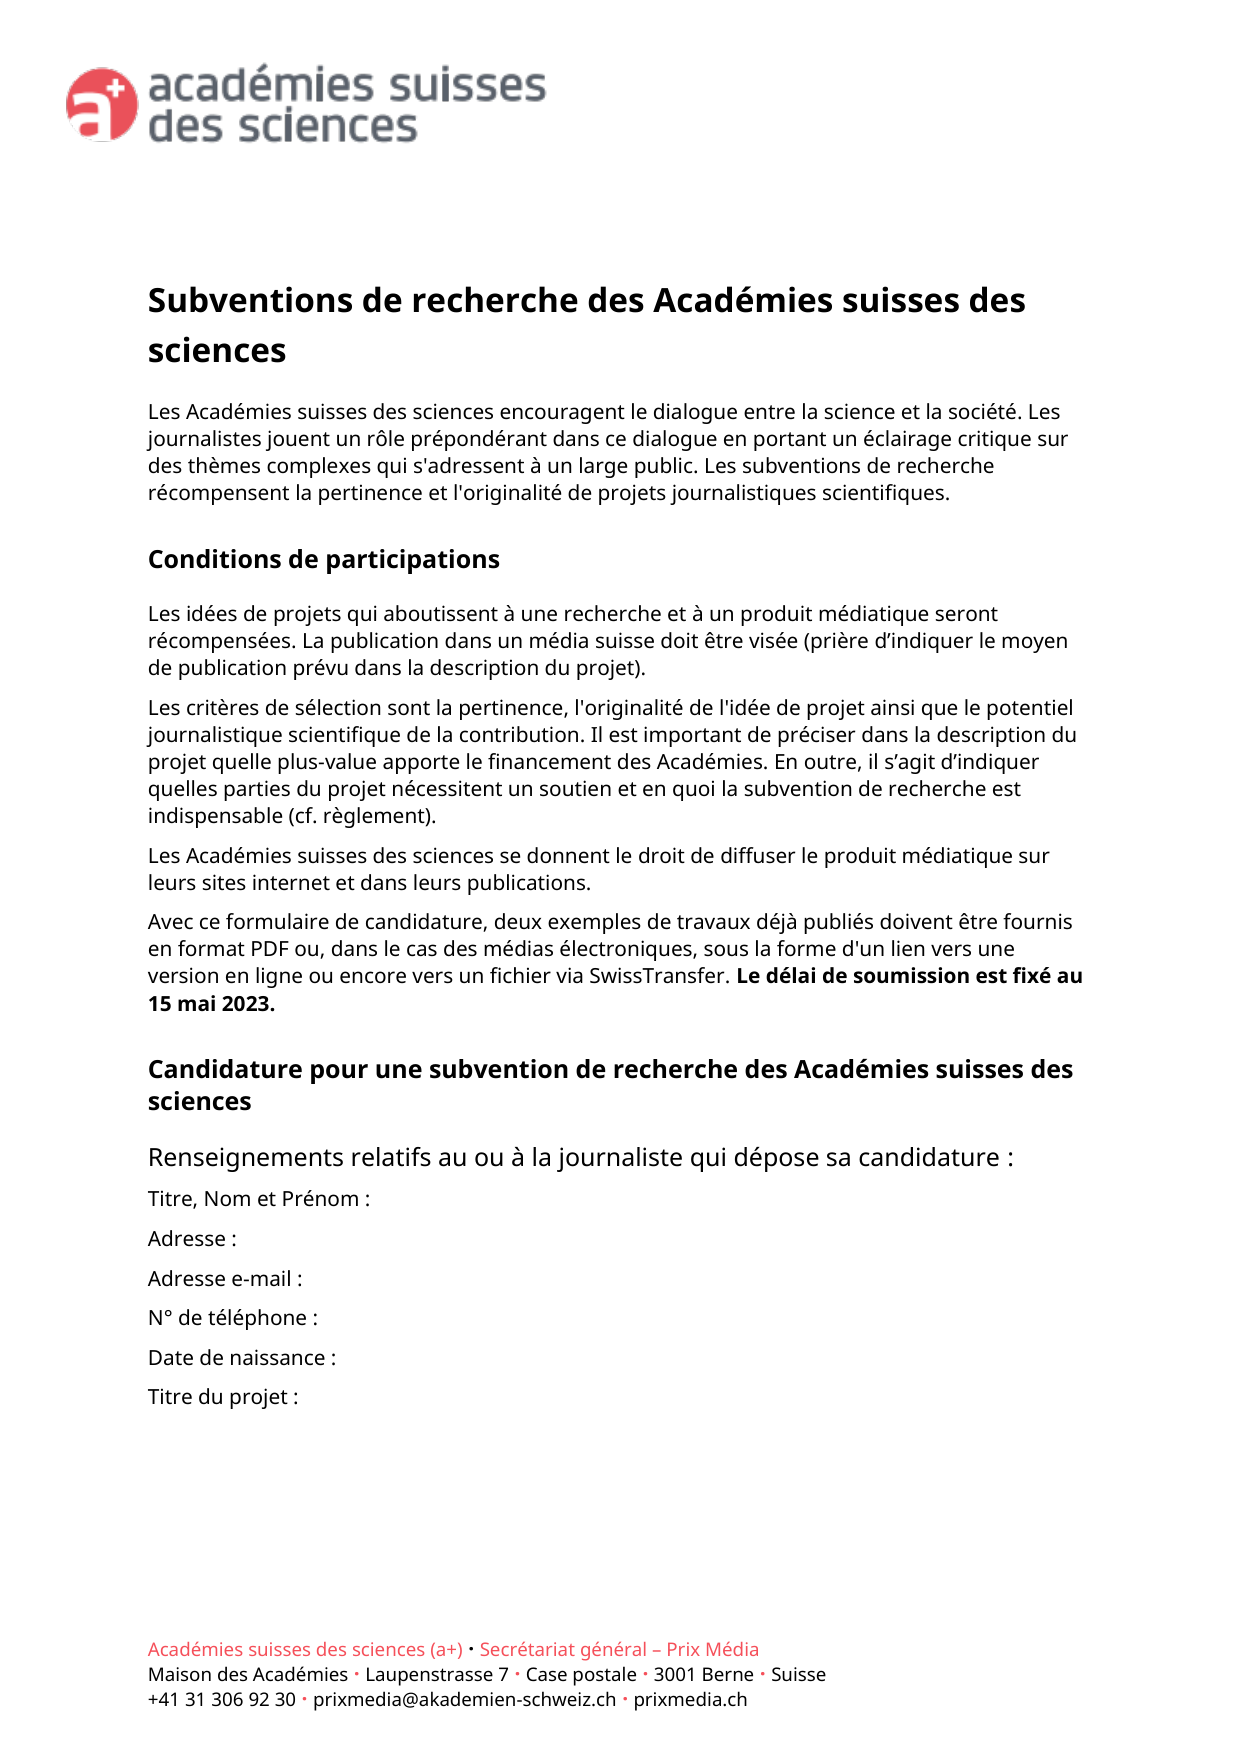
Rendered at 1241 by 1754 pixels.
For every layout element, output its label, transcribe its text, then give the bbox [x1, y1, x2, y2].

text Adresse : [148, 1225, 1092, 1252]
text Les Académies suisses des sciences encouragent le dialogue entre la science et la société. Les journalistes jouent un rôle prépondérant dans ce dialogue en portant un éclairage critique sur des thèmes complexes qui s'adressent à un large public. Les subventions de recherche récompensent la pertinence et l'originalité de projets journalistiques scientifiques. [148, 398, 1092, 506]
text N° de téléphone : [148, 1304, 1092, 1331]
text Adresse e-mail : [148, 1264, 1092, 1291]
text Les critères de sélection sont la pertinence, l'originalité de l'idée de projet ainsi que le potentiel journalistique scientifique de la contribution. Il est important de préciser dans la description du projet quelle plus-value apporte le financement des Académies. En outre, il s’agit d’indiquer quelles parties du projet nécessitent un soutien et en quoi la subvention de recherche est indispensable (cf. règlement). [148, 693, 1092, 829]
list Conditions de participations [148, 543, 1092, 575]
list Candidature pour une subvention de recherche des Académies suisses des sciences [148, 1054, 1092, 1116]
text Les idées de projets qui aboutissent à une recherche et à un produit médiatique seront récompensées. La publication dans un média suisse doit être visée (prière d’indiquer le moyen de publication prévu dans la description du projet). [148, 600, 1092, 681]
text Avec ce formulaire de candidature, deux exemples de travaux déjà publiés doivent être fournis en format PDF ou, dans le cas des médias électroniques, sous la forme d'un lien vers une version en ligne ou encore vers un fichier via SwissTransfer. Le délai de soumission est fixé au 15 mai 2023. [148, 908, 1092, 1016]
text Titre du projet : [148, 1383, 1092, 1410]
text Les Académies suisses des sciences se donnent le droit de diffuser le produit médiatique sur leurs sites internet et dans leurs publications. [148, 841, 1092, 896]
text Titre, Nom et Prénom : [148, 1185, 1092, 1212]
text Date de naissance : [148, 1343, 1092, 1371]
list Renseignements relatifs au ou à la journaliste qui dépose sa candidature : [148, 1141, 1092, 1173]
text Subventions de recherche des Académies suisses des sciences [148, 273, 1092, 373]
